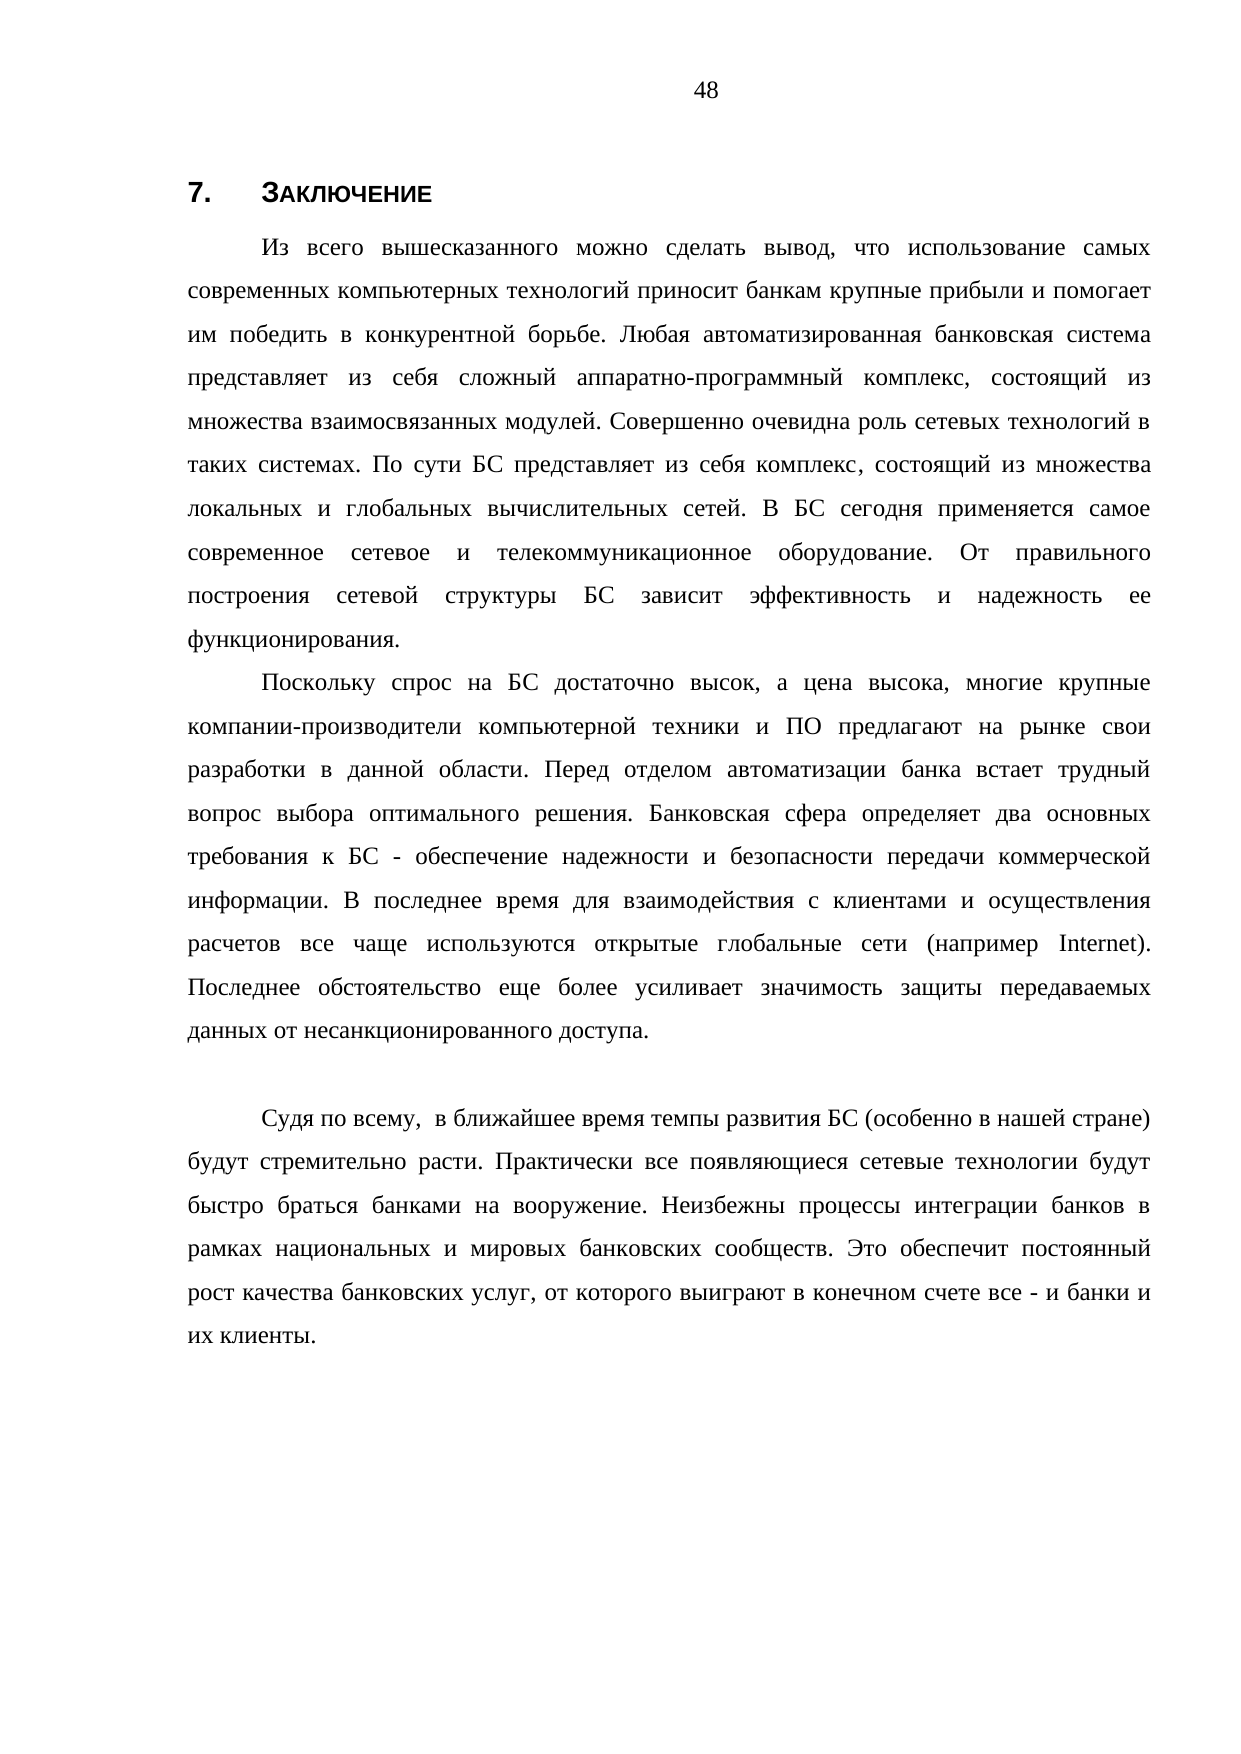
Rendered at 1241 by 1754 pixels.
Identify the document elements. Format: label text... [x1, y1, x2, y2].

text Поскольку спрос на БС достаточно высок, а цена высока, многие крупные компании-производители компьютерной техники и ПО предлагают на рынке свои разработки в данной области. Перед отделом автоматизации банка встает трудный вопрос выбора оптимального решения. Банковская сфера определяет два основных требования к БС - обеспечение надежности и безопасности передачи коммерческой информации. В последнее время для взаимодействия с клиентами и осуществления расчетов все чаще используются открытые глобальные сети (например Internet). Последнее обстоятельство еще более усиливает значимость защиты передаваемых данных от несанкционированного доступа. [187, 667, 1152, 1044]
subtitle Заключение [187, 175, 1152, 208]
text Из всего вышесказанного можно сделать вывод, что использование самых современных компьютерных технологий приносит банкам крупные прибыли и помогает им победить в конкурентной борьбе. Любая автоматизированная банковская система представляет из себя сложный аппаратно-программный комплекс, состоящий из множества взаимосвязанных модулей. Совершенно очевидна роль сетевых технологий в таких системах. По сути БС представляет из себя комплекс, состоящий из множества локальных и глобальных вычислительных сетей. В БС сегодня применяется самое современное сетевое и телекоммуникационное оборудование. От правильного построения сетевой структуры БС зависит эффективность и надежность ее функционирования. [187, 232, 1152, 652]
text Судя по всему, в ближайшее время темпы развития БС (особенно в нашей стране) будут стремительно расти. Практически все появляющиеся сетевые технологии будут быстро браться банками на вооружение. Неизбежны процессы интеграции банков в рамках национальных и мировых банковских сообществ. Это обеспечит постоянный рост качества банковских услуг, от которого выиграют в конечном счете все - и банки и их клиенты. [187, 1102, 1152, 1349]
